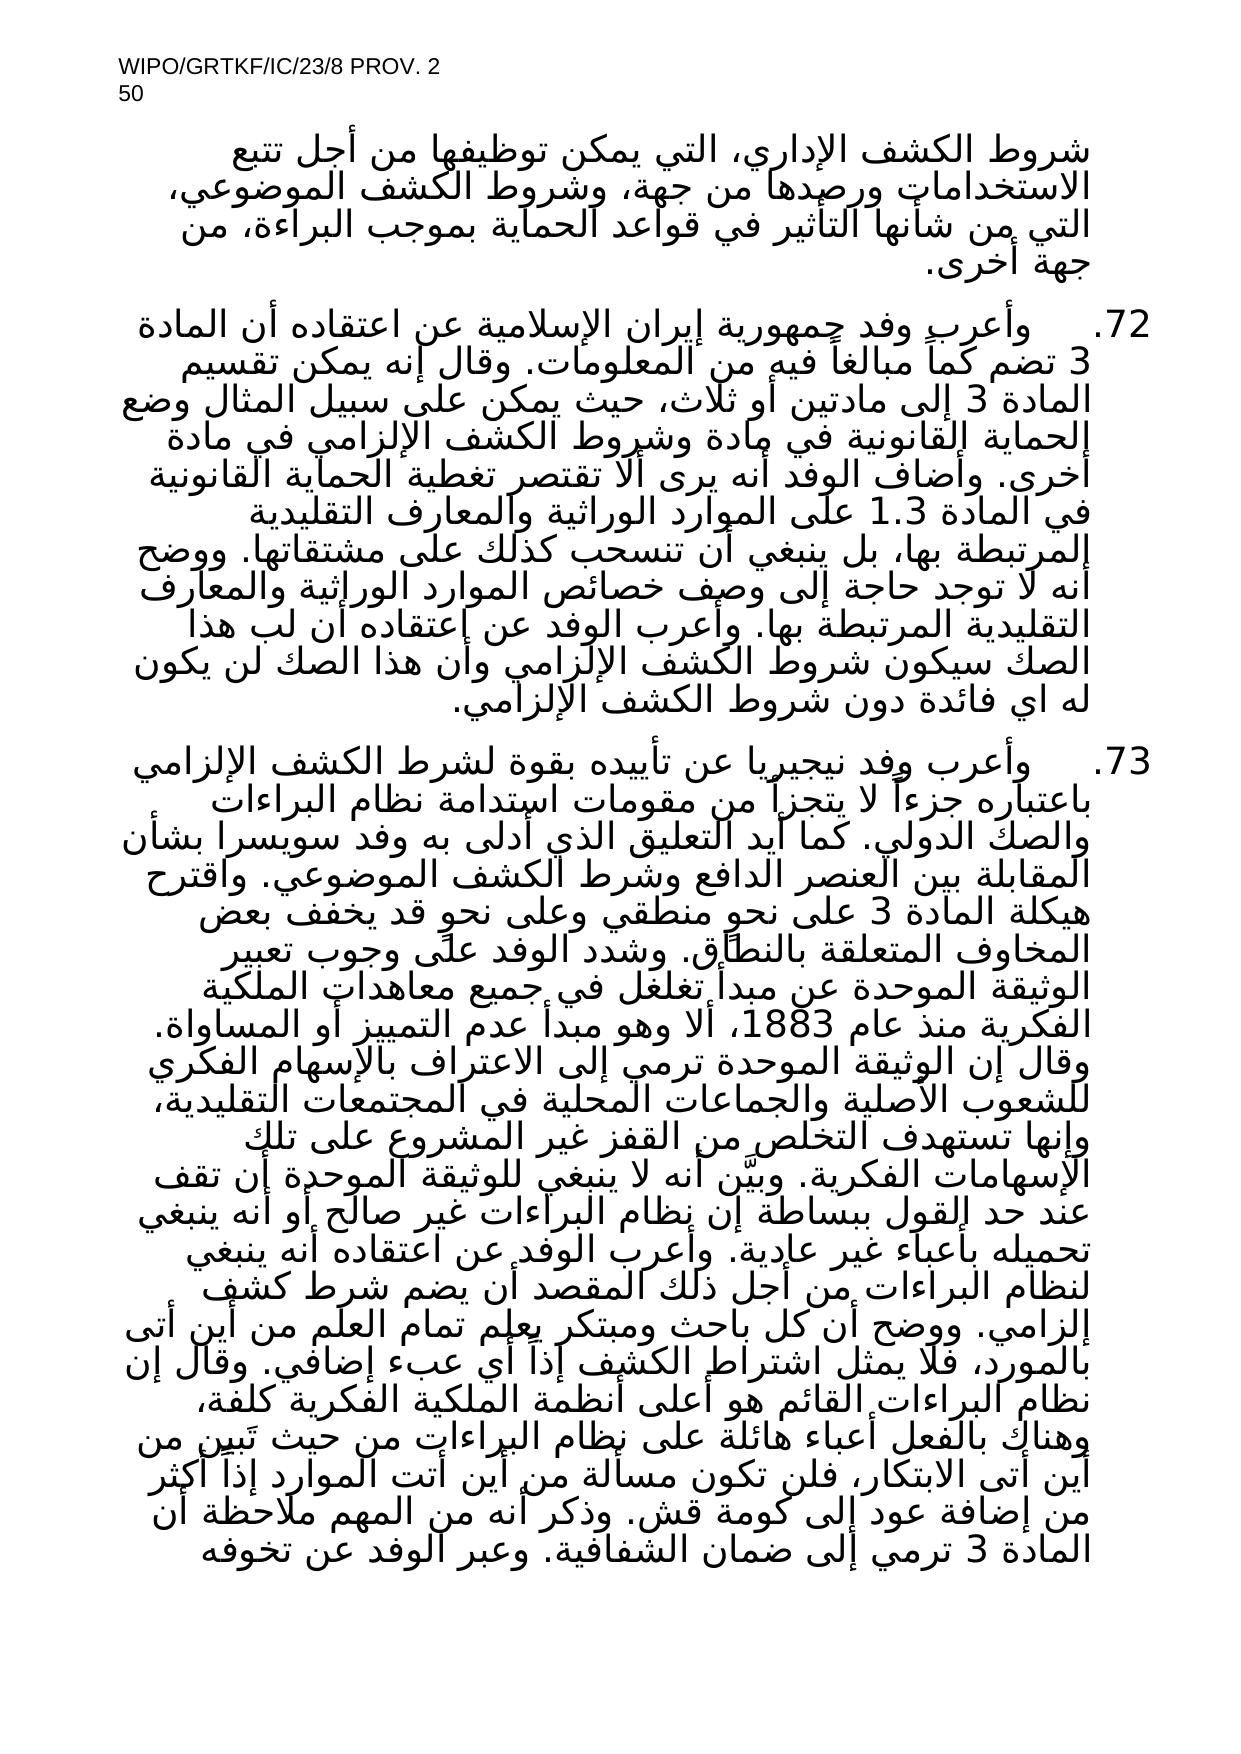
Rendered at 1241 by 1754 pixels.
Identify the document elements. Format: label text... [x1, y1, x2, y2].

text وأعرب وفد جمهورية إيران الإسلامية عن اعتقاده أن المادة 3 تضم كماً مبالغاً فيه من المعلومات. وقال إنه يمكن تقسيم المادة 3 إلى مادتين أو ثلاث، حيث يمكن على سبيل المثال وضع الحماية القانونية في مادة وشروط الكشف الإلزامي في مادة أخرى. وأضاف الوفد أنه يرى ألا تقتصر تغطية الحماية القانونية في المادة 1.3 على الموارد الوراثية والمعارف التقليدية المرتبطة بها، بل ينبغي أن تنسحب كذلك على مشتقاتها. ووضح أنه لا توجد حاجة إلى وصف خصائص الموارد الوراثية والمعارف التقليدية المرتبطة بها. وأعرب الوفد عن اعتقاده أن لب هذا الصك سيكون شروط الكشف الإلزامي وأن هذا الصك لن يكون له اي فائدة دون شروط الكشف الإلزامي. [118, 307, 1092, 720]
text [118, 132, 1092, 282]
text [118, 745, 1092, 1570]
